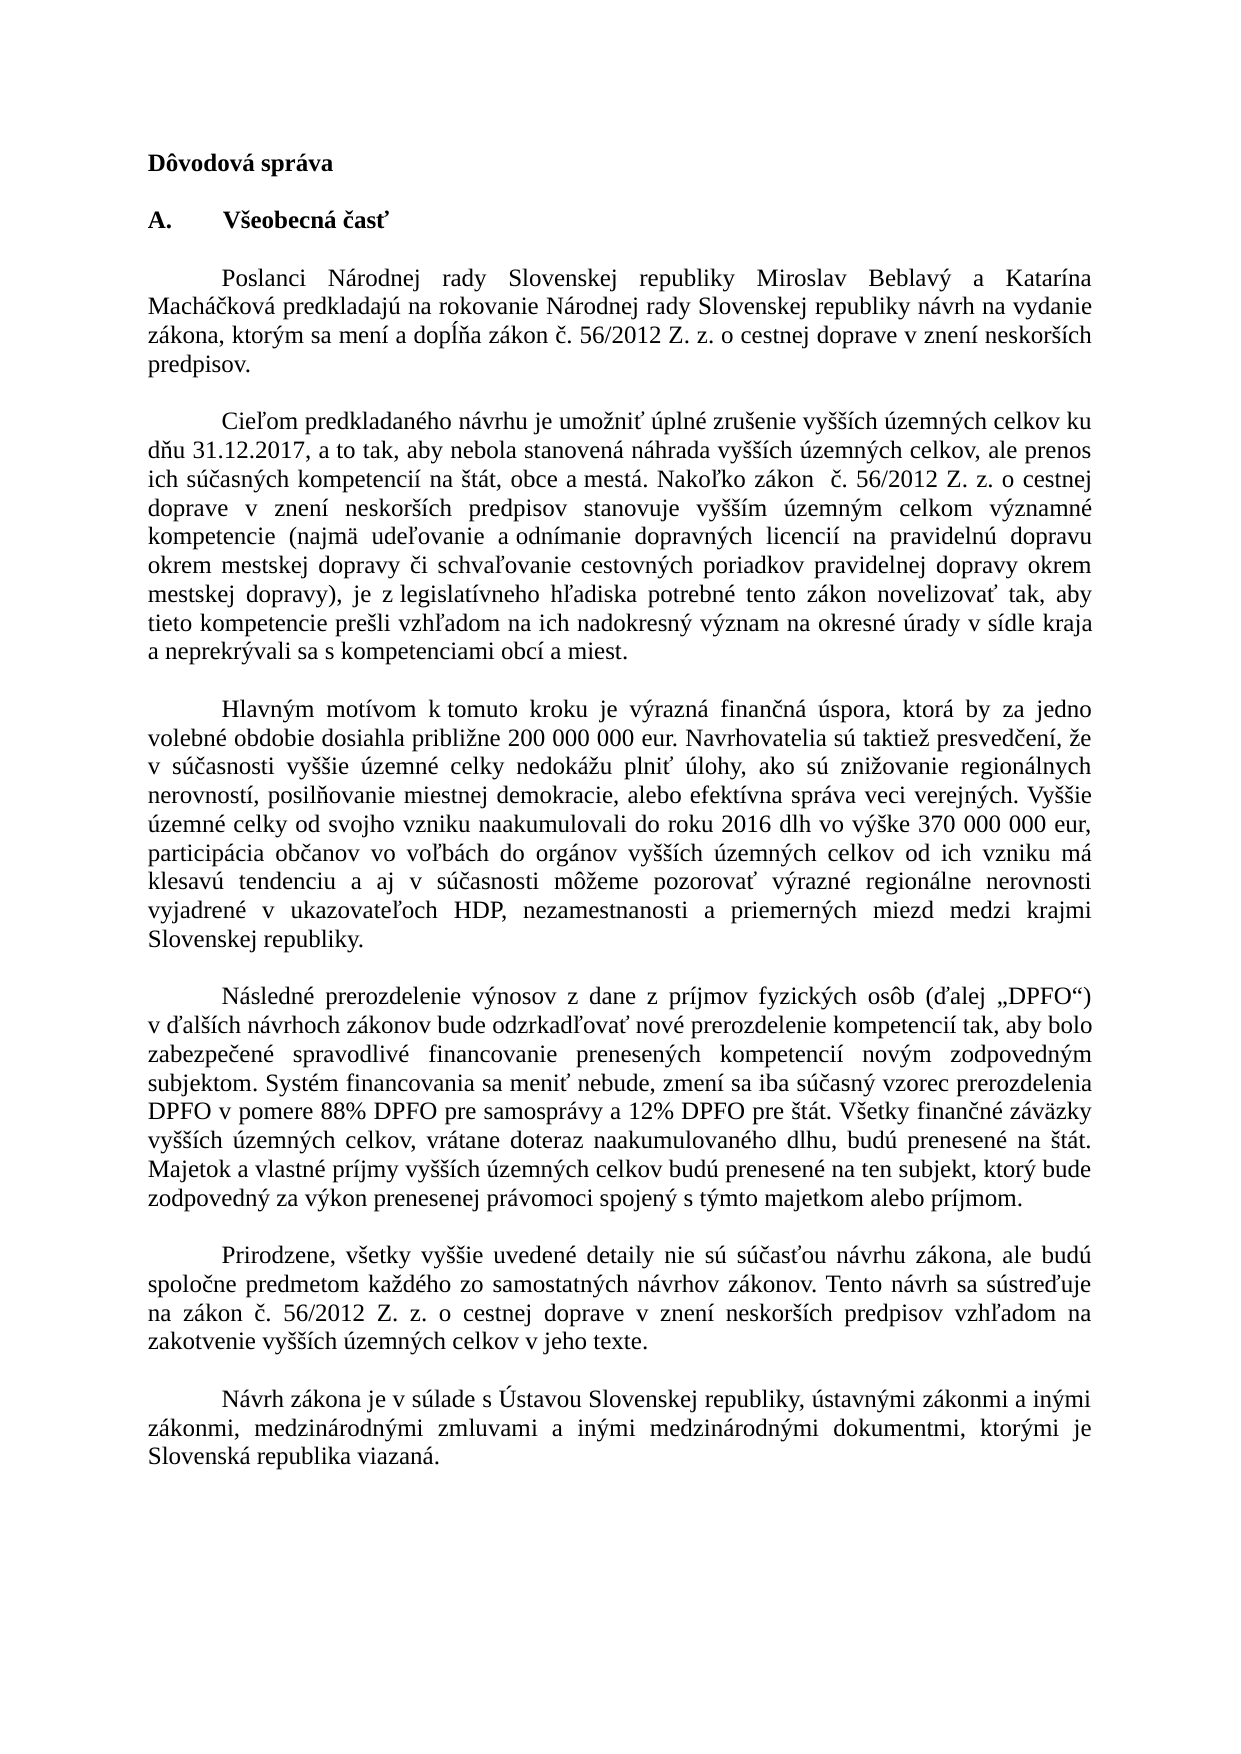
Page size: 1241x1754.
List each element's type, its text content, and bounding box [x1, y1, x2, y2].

text Hlavným motívom k tomuto kroku je výrazná finančná úspora, ktorá by za jedno volebné obdobie dosiahla približne 200 000 000 eur. Navrhovatelia sú taktiež presvedčení, že v súčasnosti vyššie územné celky nedokážu plniť úlohy, ako sú znižovanie regionálnych nerovností, posilňovanie miestnej demokracie, alebo efektívna správa veci verejných. Vyššie územné celky od svojho vzniku naakumulovali do roku 2016 dlh vo výške 370 000 000 eur, participácia občanov vo voľbách do orgánov vyšších územných celkov od ich vzniku má klesavú tendenciu a aj v súčasnosti môžeme pozorovať výrazné regionálne nerovnosti vyjadrené v ukazovateľoch HDP, nezamestnanosti a priemerných miezd medzi krajmi Slovenskej republiky. [148, 694, 1093, 953]
text Návrh zákona je v súlade s Ústavou Slovenskej republiky, ústavnými zákonmi a inými zákonmi, medzinárodnými zmluvami a inými medzinárodnými dokumentmi, ktorými je Slovenská republika viazaná. [148, 1384, 1093, 1470]
text Prirodzene, všetky vyššie uvedené detaily nie sú súčasťou návrhu zákona, ale budú spoločne predmetom každého zo samostatných návrhov zákonov. Tento návrh sa sústreďuje na zákon č. 56/2012 Z. z. o cestnej doprave v znení neskorších predpisov vzhľadom na zakotvenie vyšších územných celkov v jeho texte. [148, 1240, 1093, 1355]
text Poslanci Národnej rady Slovenskej republiky Miroslav Beblavý a Katarína Macháčková predkladajú na rokovanie Národnej rady Slovenskej republiky návrh na vydanie zákona, ktorým sa mení a dopĺňa zákon č. 56/2012 Z. z. o cestnej doprave v znení neskorších predpisov. [148, 263, 1093, 378]
list Všeobecná časť [148, 205, 1093, 234]
text Dôvodová správa [148, 148, 1093, 176]
text Následné prerozdelenie výnosov z dane z príjmov fyzických osôb (ďalej „DPFO“) v ďalších návrhoch zákonov bude odzrkadľovať nové prerozdelenie kompetencií tak, aby bolo zabezpečené spravodlivé financovanie prenesených kompetencií novým zodpovedným subjektom. Systém financovania sa meniť nebude, zmení sa iba súčasný vzorec prerozdelenia DPFO v pomere 88% DPFO pre samosprávy a 12% DPFO pre štát. Všetky finančné záväzky vyšších územných celkov, vrátane doteraz naakumulovaného dlhu, budú prenesené na štát. Majetok a vlastné príjmy vyšších územných celkov budú prenesené na ten subjekt, ktorý bude zodpovedný za výkon prenesenej právomoci spojený s týmto majetkom alebo príjmom. [148, 981, 1093, 1211]
text Cieľom predkladaného návrhu je umožniť úplné zrušenie vyšších územných celkov ku dňu 31.12.2017, a to tak, aby nebola stanovená náhrada vyšších územných celkov, ale prenos ich súčasných kompetencií na štát, obce a mestá. Nakoľko zákon č. 56/2012 Z. z. o cestnej doprave v znení neskorších predpisov stanovuje vyšším územným celkom významné kompetencie (najmä udeľovanie a odnímanie dopravných licencií na pravidelnú dopravu okrem mestskej dopravy či schvaľovanie cestovných poriadkov pravidelnej dopravy okrem mestskej dopravy), je z legislatívneho hľadiska potrebné tento zákon novelizovať tak, aby tieto kompetencie prešli vzhľadom na ich nadokresný význam na okresné úrady v sídle kraja a neprekrývali sa s kompetenciami obcí a miest. [148, 406, 1093, 665]
